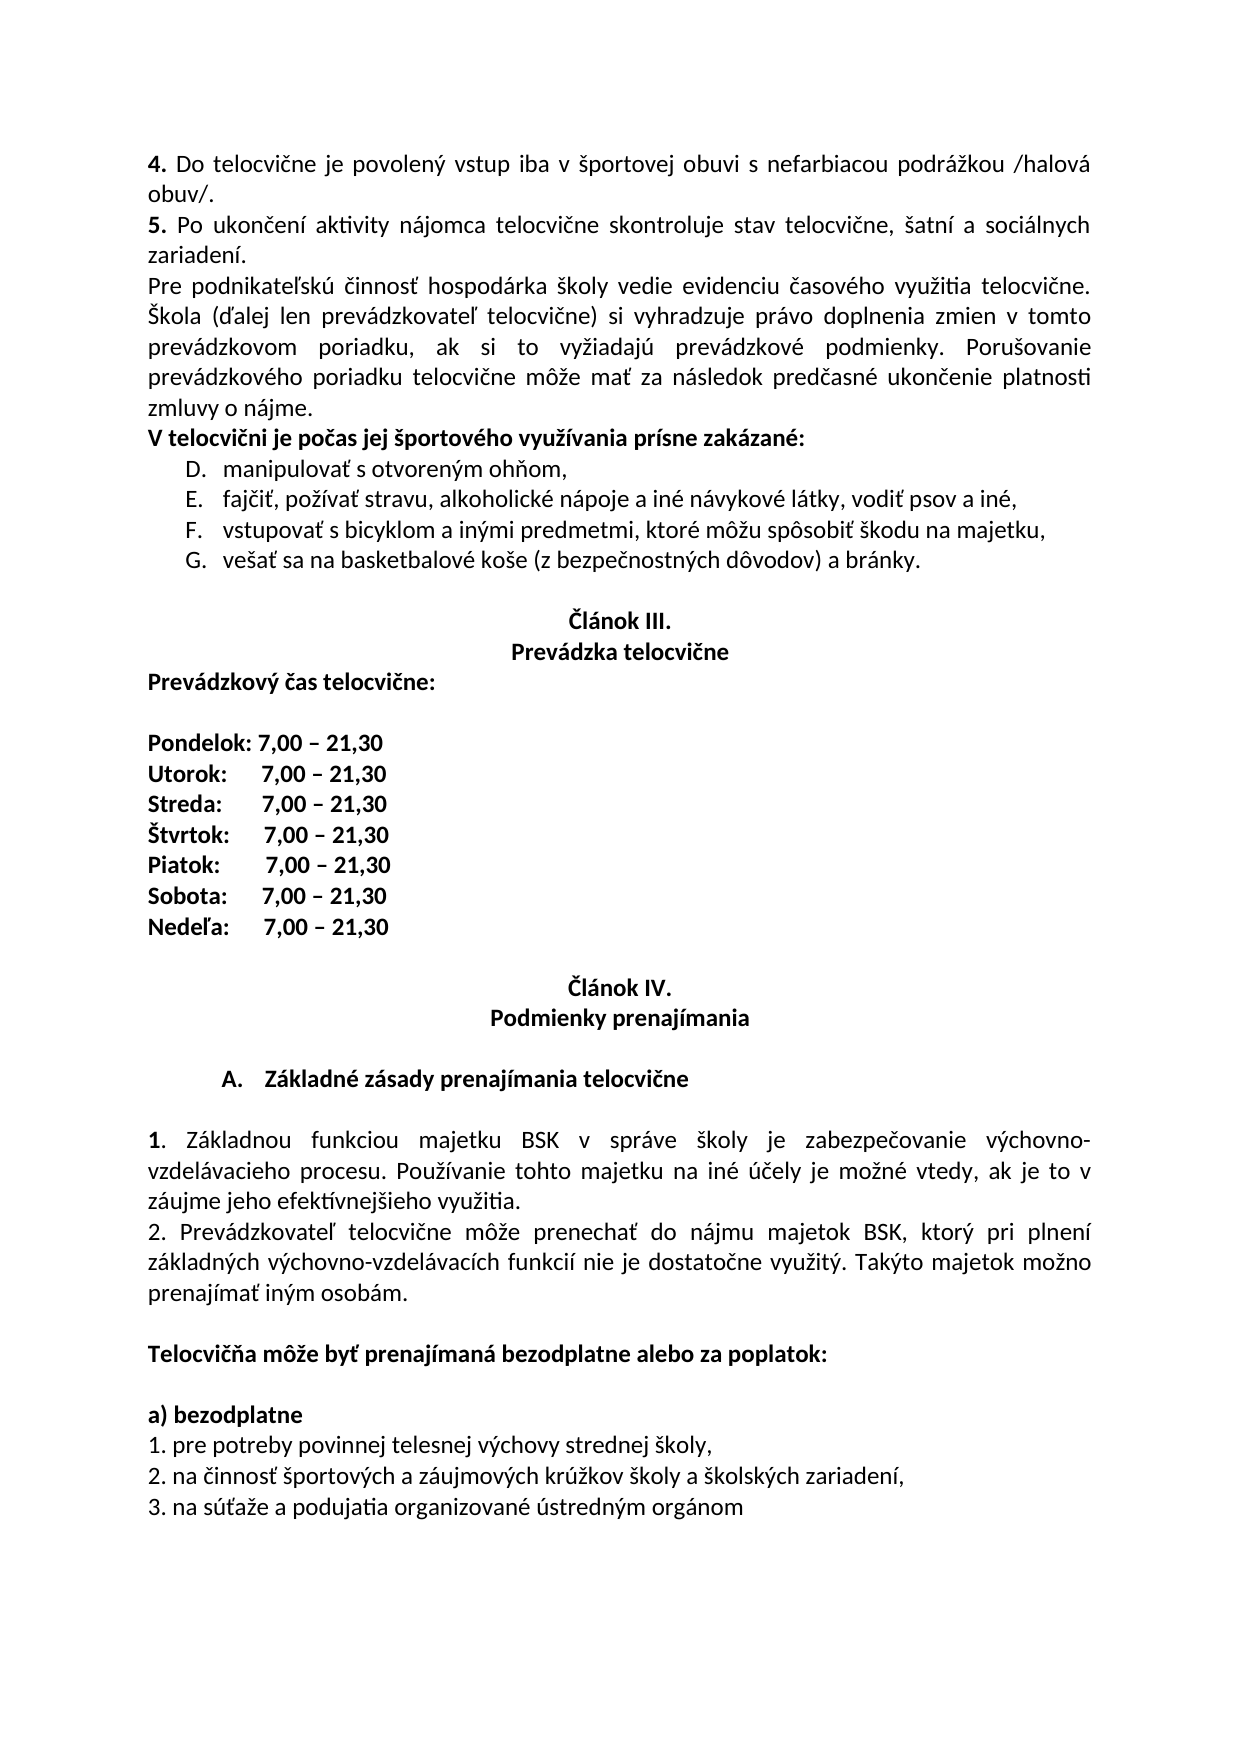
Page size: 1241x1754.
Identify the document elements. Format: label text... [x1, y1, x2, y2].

text a) bezodplatne [148, 1399, 1092, 1429]
text Streda: 7,00 – 21,30 [148, 789, 1092, 819]
text Sobota: 7,00 – 21,30 [148, 880, 1092, 911]
text Piatok: 7,00 – 21,30 [148, 850, 1092, 880]
text Utorok: 7,00 – 21,30 [148, 758, 1092, 789]
text 1. pre potreby povinnej telesnej výchovy strednej školy, [148, 1429, 1092, 1460]
text V telocvični je počas jej športového využívania prísne zakázané: [148, 422, 1092, 453]
text Prevádzka telocvične [148, 636, 1092, 667]
text Článok III. [148, 606, 1092, 636]
text Pondelok: 7,00 – 21,30 [148, 728, 1092, 758]
list fajčiť, požívať stravu, alkoholické nápoje a iné návykové látky, vodiť psov a iné, [185, 483, 1092, 514]
text Pre podnikateľskú činnosť hospodárka školy vedie evidenciu časového využitia telocvične. Škola (ďalej len prevádzkovateľ telocvične) si vyhradzuje právo doplnenia zmien v tomto prevádzkovom poriadku, ak si to vyžiadajú prevádzkové podmienky. Porušovanie prevádzkového poriadku telocvične môže mať za následok predčasné ukončenie platnosti zmluvy o nájme. [148, 270, 1092, 422]
list Základné zásady prenajímania telocvične [221, 1063, 1092, 1094]
text Podmienky prenajímania [148, 1002, 1092, 1033]
text 4. Do telocvične je povolený vstup iba v športovej obuvi s nefarbiacou podrážkou /halová obuv/. [148, 148, 1092, 209]
text 3. na súťaže a podujatia organizované ústredným orgánom [148, 1491, 1092, 1521]
text Telocvičňa môže byť prenajímaná bezodplatne alebo za poplatok: [148, 1338, 1092, 1368]
text 2. na činnosť športových a záujmových krúžkov školy a školských zariadení, [148, 1460, 1092, 1491]
text Článok IV. [148, 972, 1092, 1002]
text Prevádzkový čas telocvične: [148, 667, 1092, 697]
text 2. Prevádzkovateľ telocvične môže prenechať do nájmu majetok BSK, ktorý pri plnení základných výchovno-vzdelávacích funkcií nie je dostatočne využitý. Takýto majetok možno prenajímať iným osobám. [148, 1216, 1092, 1307]
text 1. Základnou funkciou majetku BSK v správe školy je zabezpečovanie výchovno-vzdelávacieho procesu. Používanie tohto majetku na iné účely je možné vtedy, ak je to v záujme jeho efektívnejšieho využitia. [148, 1124, 1092, 1216]
text Nedeľa: 7,00 – 21,30 [148, 911, 1092, 941]
text Štvrtok: 7,00 – 21,30 [148, 819, 1092, 850]
list manipulovať s otvoreným ohňom, [185, 453, 1092, 483]
list vešať sa na basketbalové koše (z bezpečnostných dôvodov) a bránky. [185, 544, 1092, 575]
list vstupovať s bicyklom a inými predmetmi, ktoré môžu spôsobiť škodu na majetku, [185, 514, 1092, 544]
text 5. Po ukončení aktivity nájomca telocvične skontroluje stav telocvične, šatní a sociálnych zariadení. [148, 209, 1092, 270]
